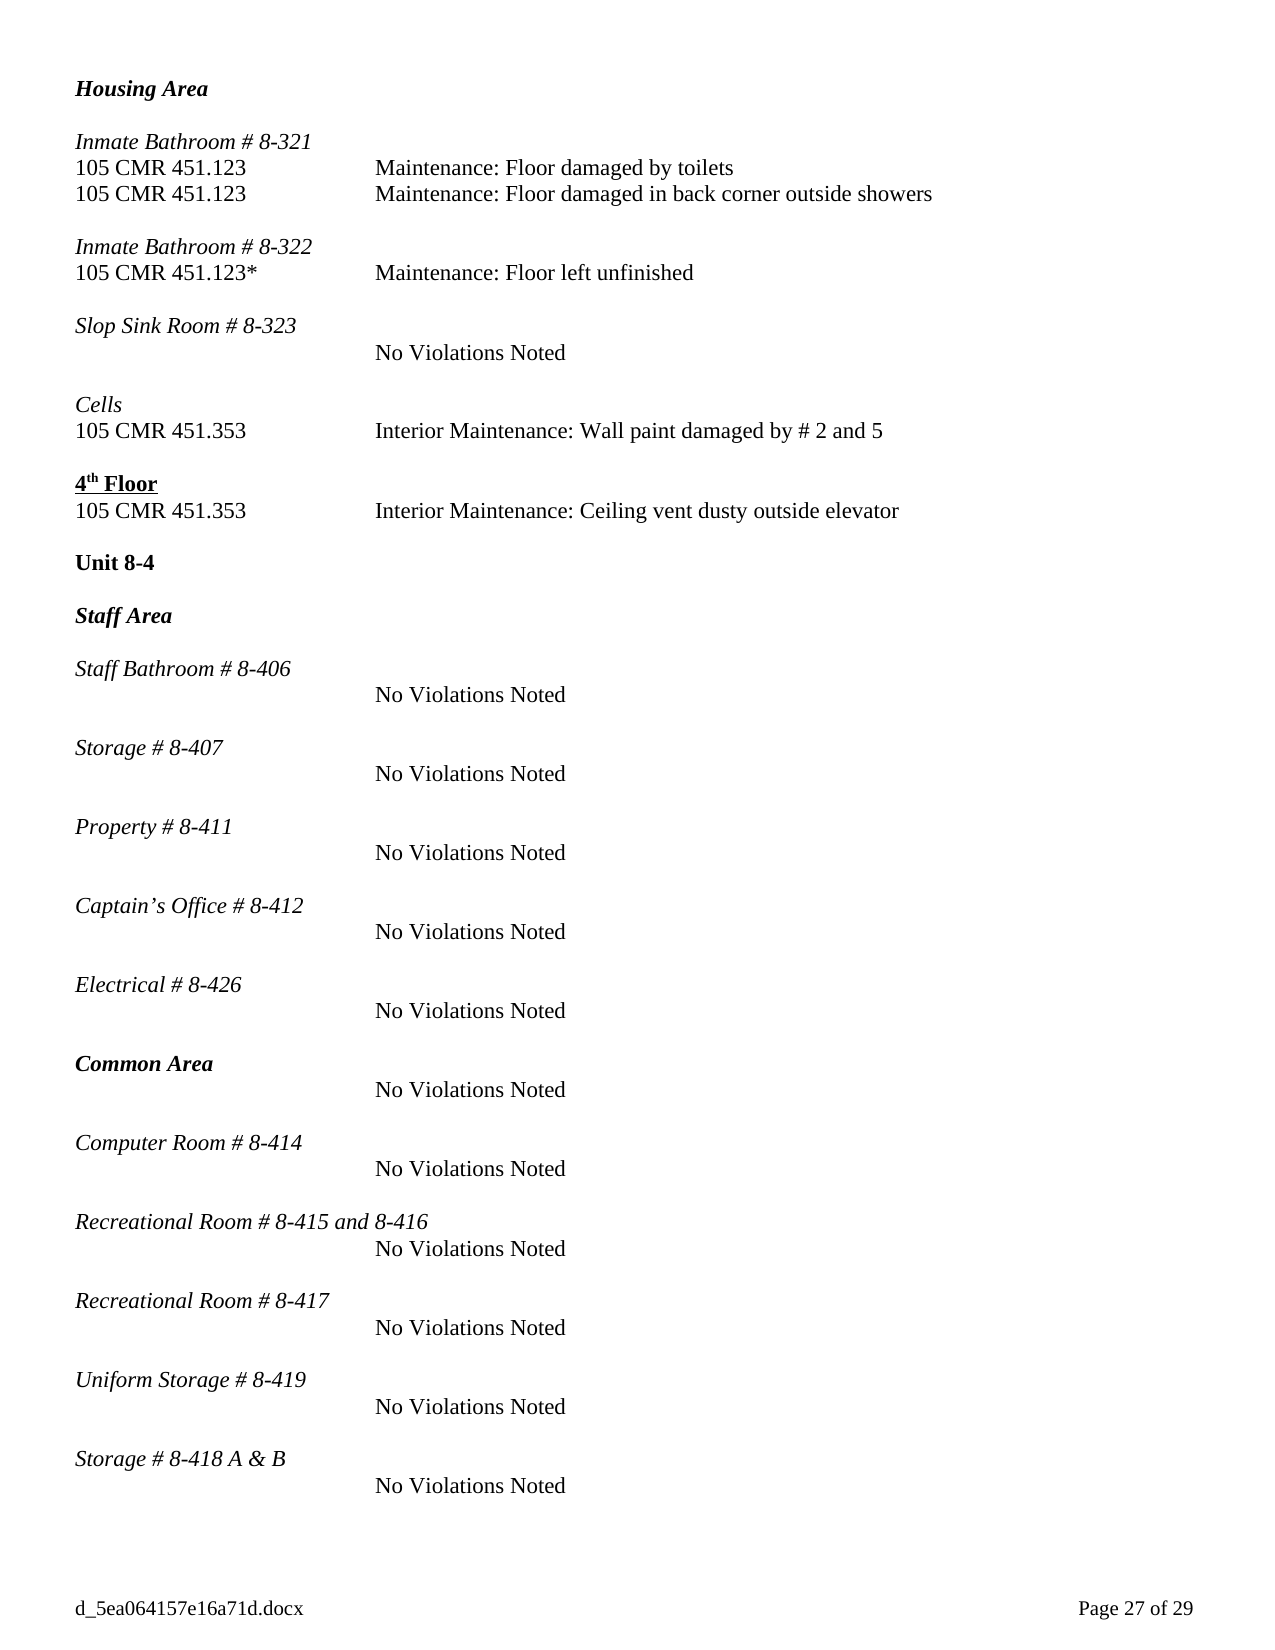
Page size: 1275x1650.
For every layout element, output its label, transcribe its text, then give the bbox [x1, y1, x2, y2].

text No Violations Noted [75, 1234, 1200, 1261]
text Computer Room # 8-414 [75, 1129, 1200, 1156]
text 105 CMR 451.353 Interior Maintenance: Ceiling vent dusty outside elevator [75, 497, 1200, 523]
text No Violations Noted [75, 918, 1200, 945]
text Recreational Room # 8-417 [75, 1287, 1200, 1314]
text Property # 8-411 [75, 813, 1200, 839]
text No Violations Noted [75, 1472, 1200, 1498]
text Unit 8-4 [75, 549, 1200, 576]
text Uniform Storage # 8-419 [75, 1366, 1200, 1393]
text No Violations Noted [75, 1314, 1200, 1340]
text Housing Area [75, 75, 1200, 101]
text Staff Area [75, 602, 1200, 628]
text No Violations Noted [75, 1393, 1200, 1419]
text 105 CMR 451.353 Interior Maintenance: Wall paint damaged by # 2 and 5 [75, 418, 1200, 444]
text 4th Floor [75, 470, 1200, 497]
text No Violations Noted [75, 760, 1200, 787]
text Common Area [75, 1050, 1200, 1076]
text Storage # 8-407 [75, 734, 1200, 760]
text Storage # 8-418 A & B [75, 1445, 1200, 1472]
text 105 CMR 451.123* Maintenance: Floor left unfinished [75, 259, 1200, 286]
text Inmate Bathroom # 8-321 [75, 128, 1200, 154]
text Cells [75, 391, 1200, 418]
text Captain’s Office # 8-412 [75, 892, 1200, 918]
text No Violations Noted [75, 1076, 1200, 1103]
text No Violations Noted [75, 839, 1200, 866]
text No Violations Noted [75, 681, 1200, 707]
text Staff Bathroom # 8-406 [75, 655, 1200, 681]
text No Violations Noted [75, 1156, 1200, 1182]
text 105 CMR 451.123 Maintenance: Floor damaged by toilets [75, 154, 1200, 180]
text Inmate Bathroom # 8-322 [75, 233, 1200, 259]
text Slop Sink Room # 8-323 [75, 312, 1200, 338]
text No Violations Noted [75, 338, 1200, 365]
text Electrical # 8-426 [75, 971, 1200, 997]
text Recreational Room # 8-415 and 8-416 [75, 1208, 1200, 1234]
text No Violations Noted [75, 997, 1200, 1024]
text 105 CMR 451.123 Maintenance: Floor damaged in back corner outside showers [75, 180, 1200, 207]
